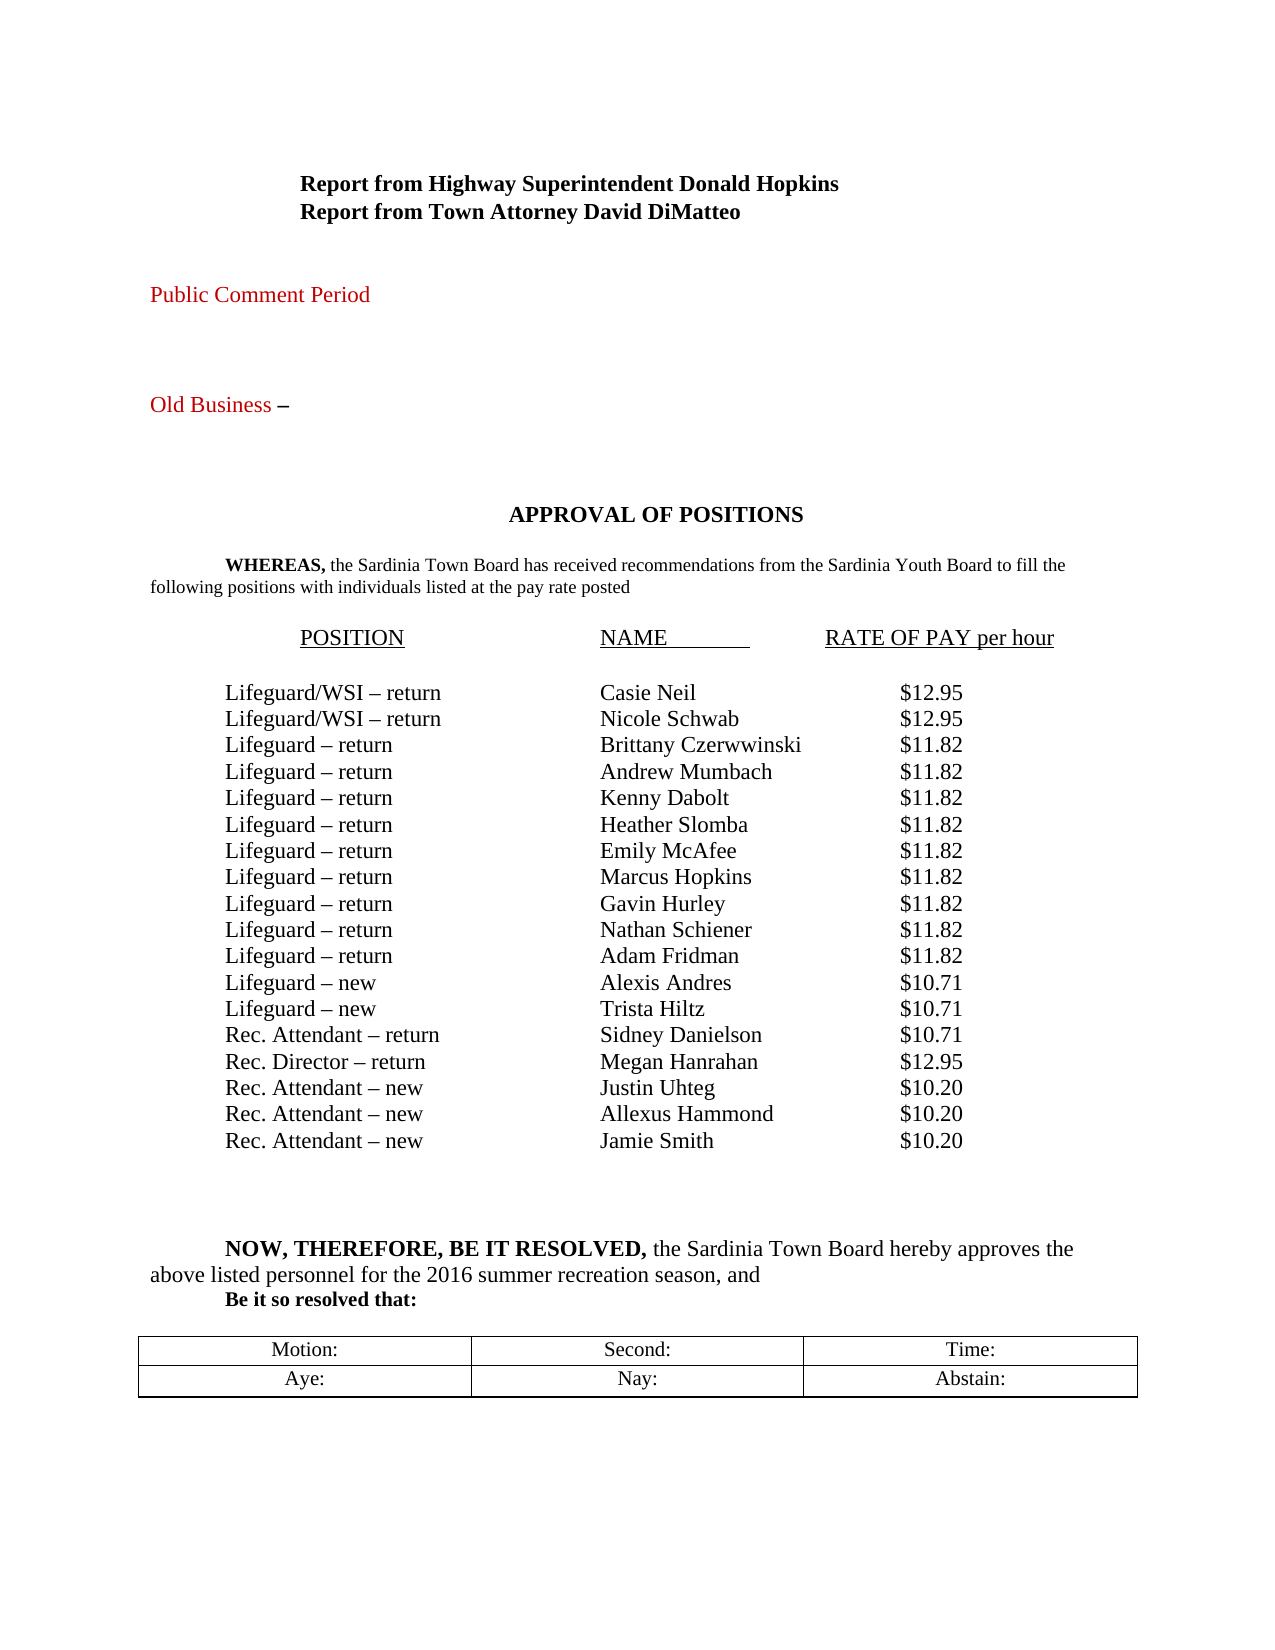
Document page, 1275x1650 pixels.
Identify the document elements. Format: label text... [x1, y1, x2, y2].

text Lifeguard – return Brittany Czerwwinski $11.82 [150, 732, 1125, 758]
text Lifeguard – return Emily McAfee $11.82 [150, 837, 1125, 863]
table_cell Aye: [139, 1366, 471, 1396]
text Lifeguard – return Nathan Schiener $11.82 [150, 916, 1125, 942]
text Report from Town Attorney David DiMatteo [225, 198, 1125, 224]
text Lifeguard/WSI – return Casie Neil $12.95 [150, 679, 1125, 705]
text Rec. Director – return Megan Hanrahan $12.95 [150, 1048, 1125, 1074]
table_cell Nay: [472, 1366, 803, 1396]
table_cell Abstain: [804, 1366, 1137, 1396]
text Lifeguard – return Andrew Mumbach $11.82 [150, 758, 1125, 784]
text Lifeguard/WSI – return Nicole Schwab $12.95 [150, 705, 1125, 732]
text Rec. Attendant – new Allexus Hammond $10.20 [150, 1101, 1125, 1127]
table_header Time: [804, 1337, 1137, 1365]
text NOW, THEREFORE, BE IT RESOLVED, the Sardinia Town Board hereby approves the above listed personnel for the 2016 summer recreation season, and [150, 1235, 1125, 1287]
text Lifeguard – return Marcus Hopkins $11.82 [150, 863, 1125, 890]
table_header Second: [472, 1337, 803, 1365]
text Lifeguard – new Alexis Andres $10.71 [150, 969, 1125, 995]
text Report from Highway Superintendent Donald Hopkins [225, 170, 1125, 197]
text Be it so resolved that: [150, 1287, 1125, 1311]
text Lifeguard – return Adam Fridman $11.82 [150, 942, 1125, 969]
text Old Business – [150, 391, 1125, 417]
text Rec. Attendant – new Justin Uhteg $10.20 [150, 1074, 1125, 1101]
text Lifeguard – return Kenny Dabolt $11.82 [150, 784, 1125, 811]
text Rec. Attendant – new Jamie Smith $10.20 [150, 1127, 1125, 1153]
text Lifeguard – new Trista Hiltz $10.71 [150, 995, 1125, 1021]
text Lifeguard – return Gavin Hurley $11.82 [150, 890, 1125, 916]
text Rec. Attendant – return Sidney Danielson $10.71 [150, 1021, 1125, 1048]
text POSITION NAME RATE OF PAY per hour [150, 624, 1125, 650]
text Public Comment Period [150, 281, 1125, 307]
text Lifeguard – return Heather Slomba $11.82 [150, 811, 1125, 837]
text APPROVAL OF POSITIONS [187, 502, 1125, 528]
text WHEREAS, the Sardinia Town Board has received recommendations from the Sardinia Youth Board to fill the following positions with individuals listed at the pay rate posted [150, 554, 1125, 597]
table_header Motion: [139, 1337, 471, 1365]
